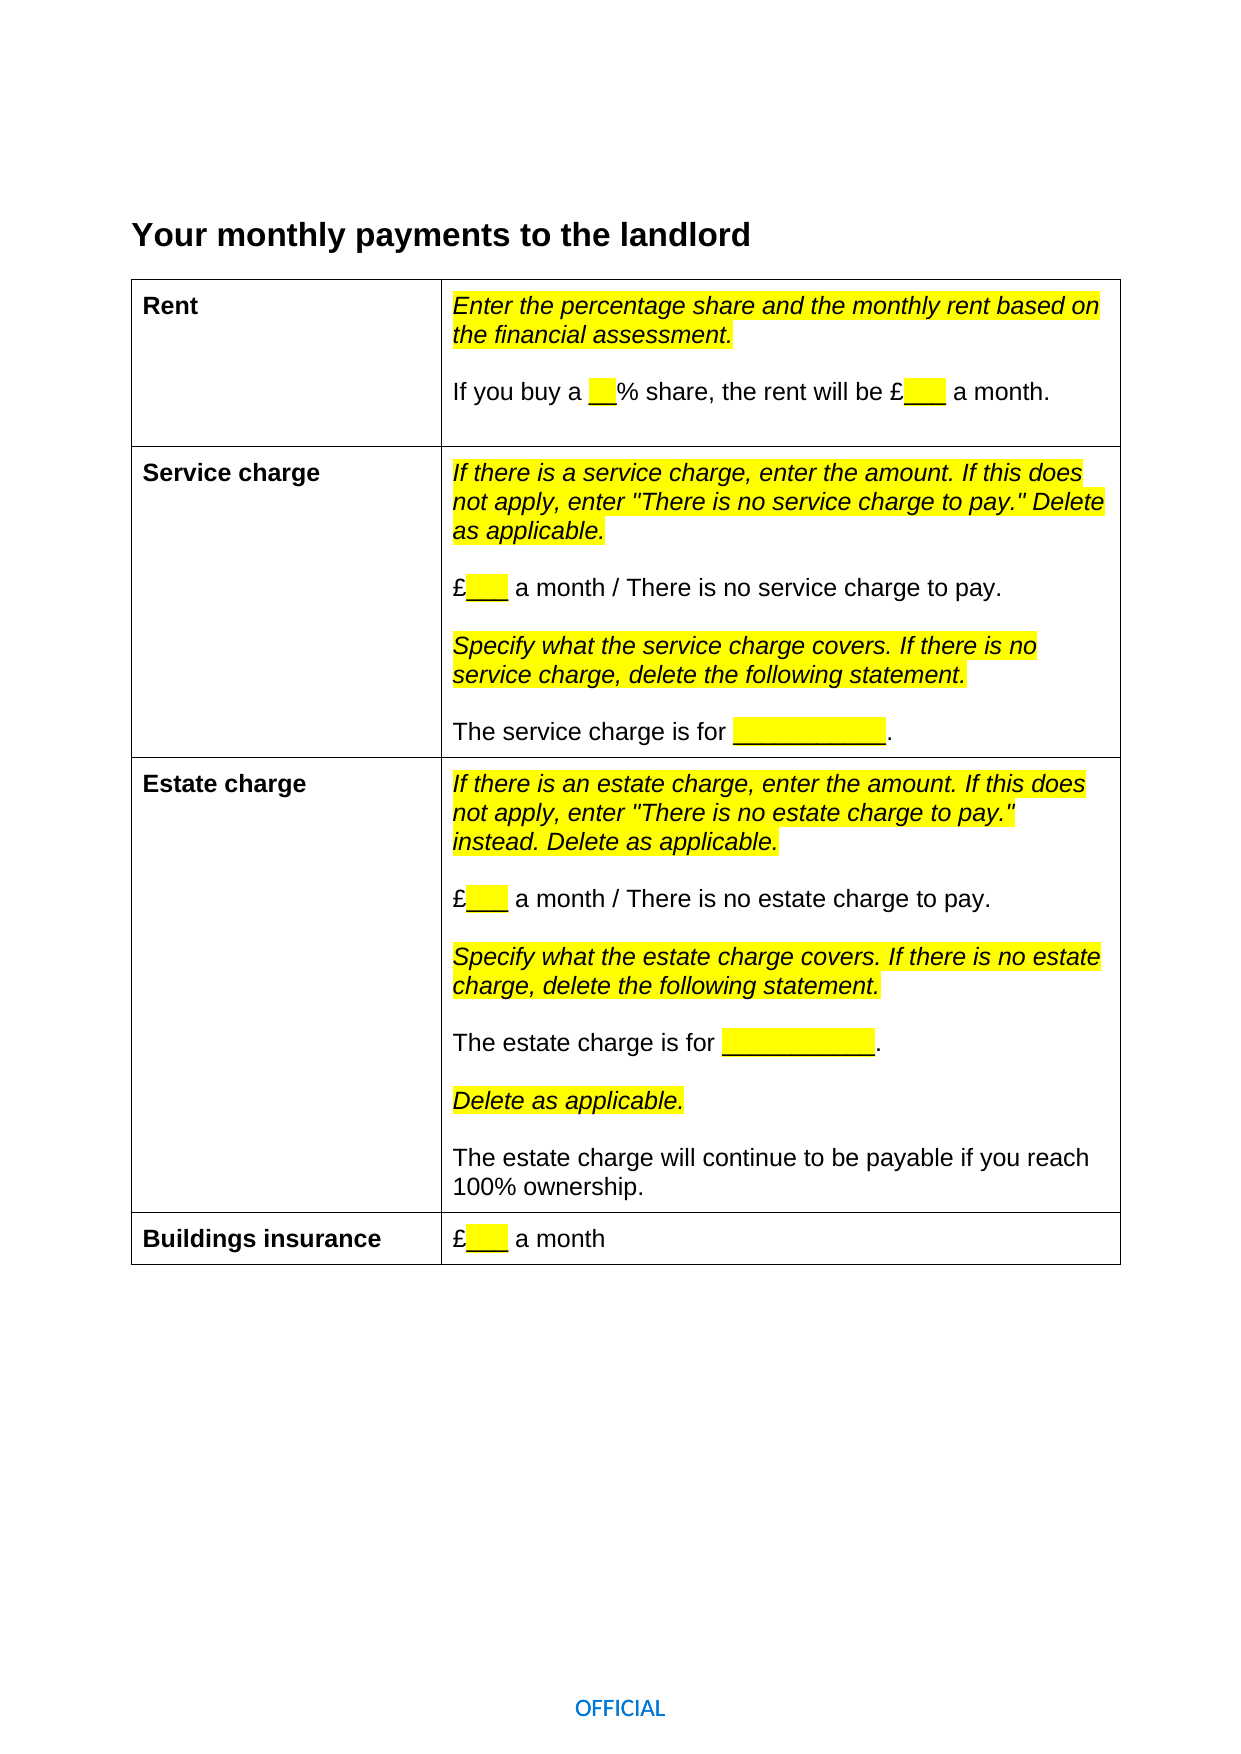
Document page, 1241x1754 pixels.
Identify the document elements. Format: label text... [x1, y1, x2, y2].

table_cell Estate charge [132, 758, 441, 1212]
table_cell Buildings insurance [132, 1213, 441, 1264]
table_cell If there is a service charge, enter the amount. If this does not apply, enter "There is no service charge to pay." Delete as applicable. £___ a month / There is no service charge to pay. Specify what the service charge covers. If there is no service charge, delete the following statement. The service charge is for ___________. [442, 447, 1120, 757]
table_cell Service charge [132, 447, 441, 757]
table_cell £___ a month [442, 1213, 1120, 1264]
subtitle Your monthly payments to the landlord [131, 215, 1106, 254]
table_header Rent [132, 280, 441, 446]
table_header Enter the percentage share and the monthly rent based on the financial assessment. If you buy a __% share, the rent will be £___ a month. [442, 280, 1120, 446]
table_cell If there is an estate charge, enter the amount. If this does not apply, enter "There is no estate charge to pay." instead. Delete as applicable. £___ a month / There is no estate charge to pay. Specify what the estate charge covers. If there is no estate charge, delete the following statement. The estate charge is for ___________. Delete as applicable. The estate charge will continue to be payable if you reach 100% ownership. [442, 758, 1120, 1212]
